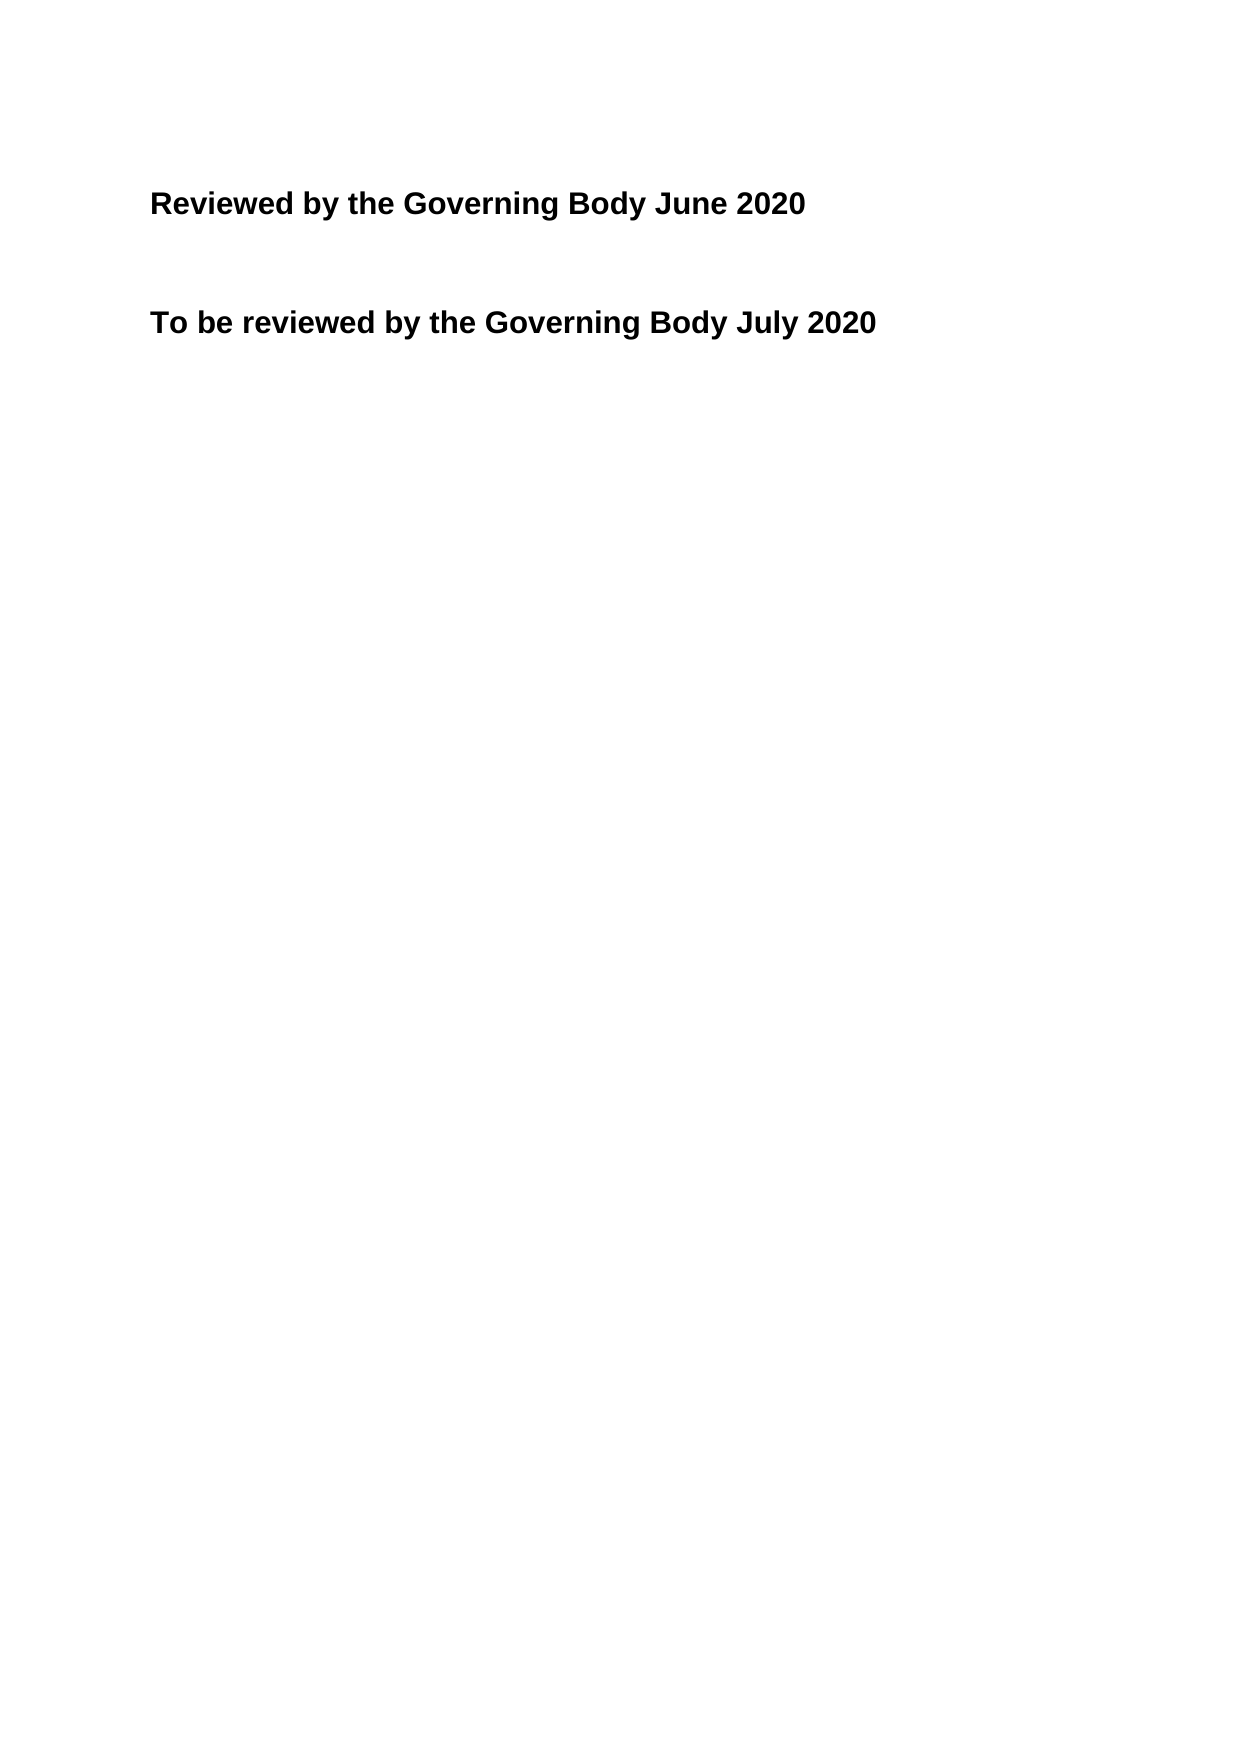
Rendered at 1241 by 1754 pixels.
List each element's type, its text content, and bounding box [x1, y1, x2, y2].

text To be reviewed by the Governing Body July 2020 [150, 304, 1090, 341]
text Reviewed by the Governing Body June 2020 [150, 185, 1090, 221]
